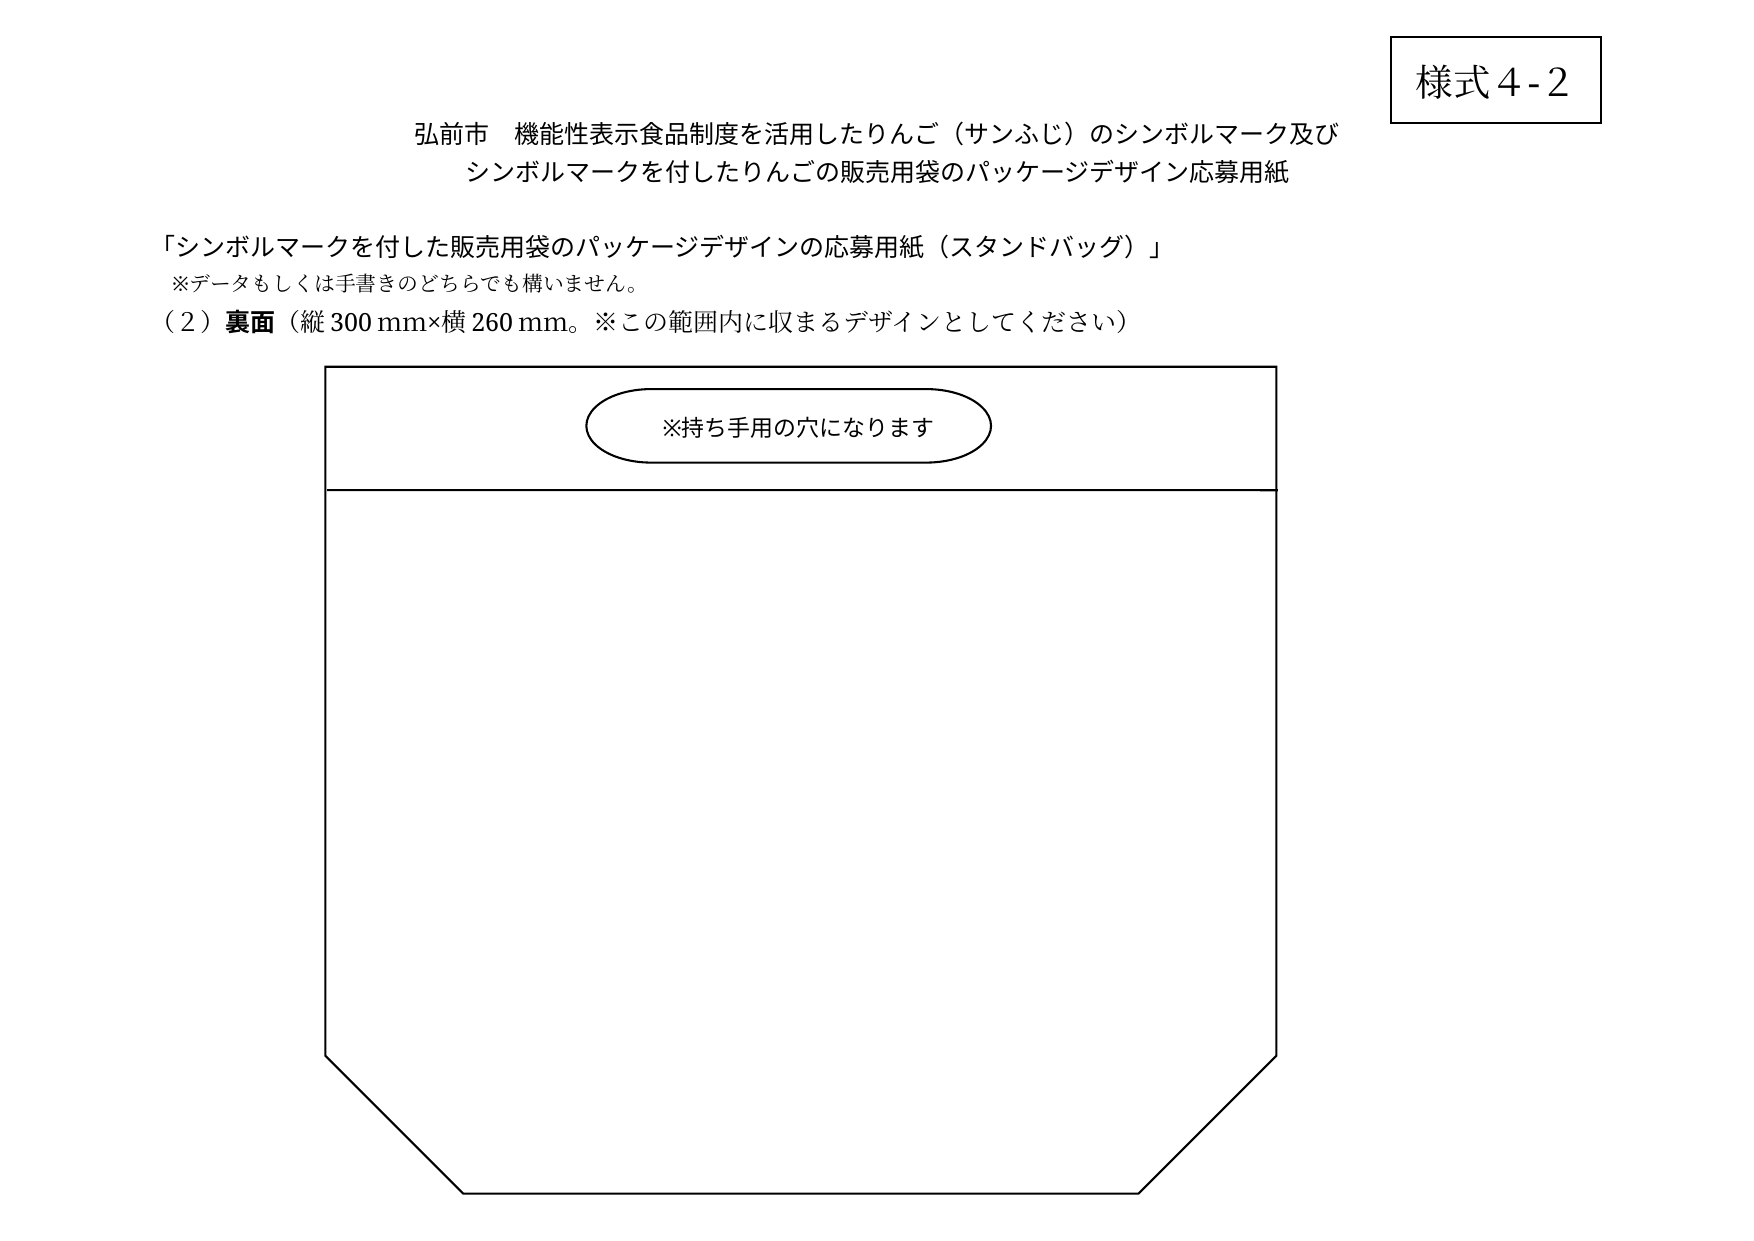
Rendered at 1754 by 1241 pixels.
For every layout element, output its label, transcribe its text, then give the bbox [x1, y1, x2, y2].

text ※データもしくは手書きのどちらでも構いません。 [172, 264, 1604, 301]
text （２）裏面（縦300ｍｍ×横260ｍｍ。※この範囲内に収まるデザインとしてください） [150, 301, 1604, 339]
text 弘前市 機能性表示食品制度を活用したりんご（サンふじ）のシンボルマーク及び [150, 114, 1604, 151]
text シンボルマークを付したりんごの販売用袋のパッケージデザイン応募用紙 [150, 151, 1604, 189]
text 「シンボルマークを付した販売用袋のパッケージデザインの応募用紙（スタンドバッグ）」 [150, 226, 1604, 264]
